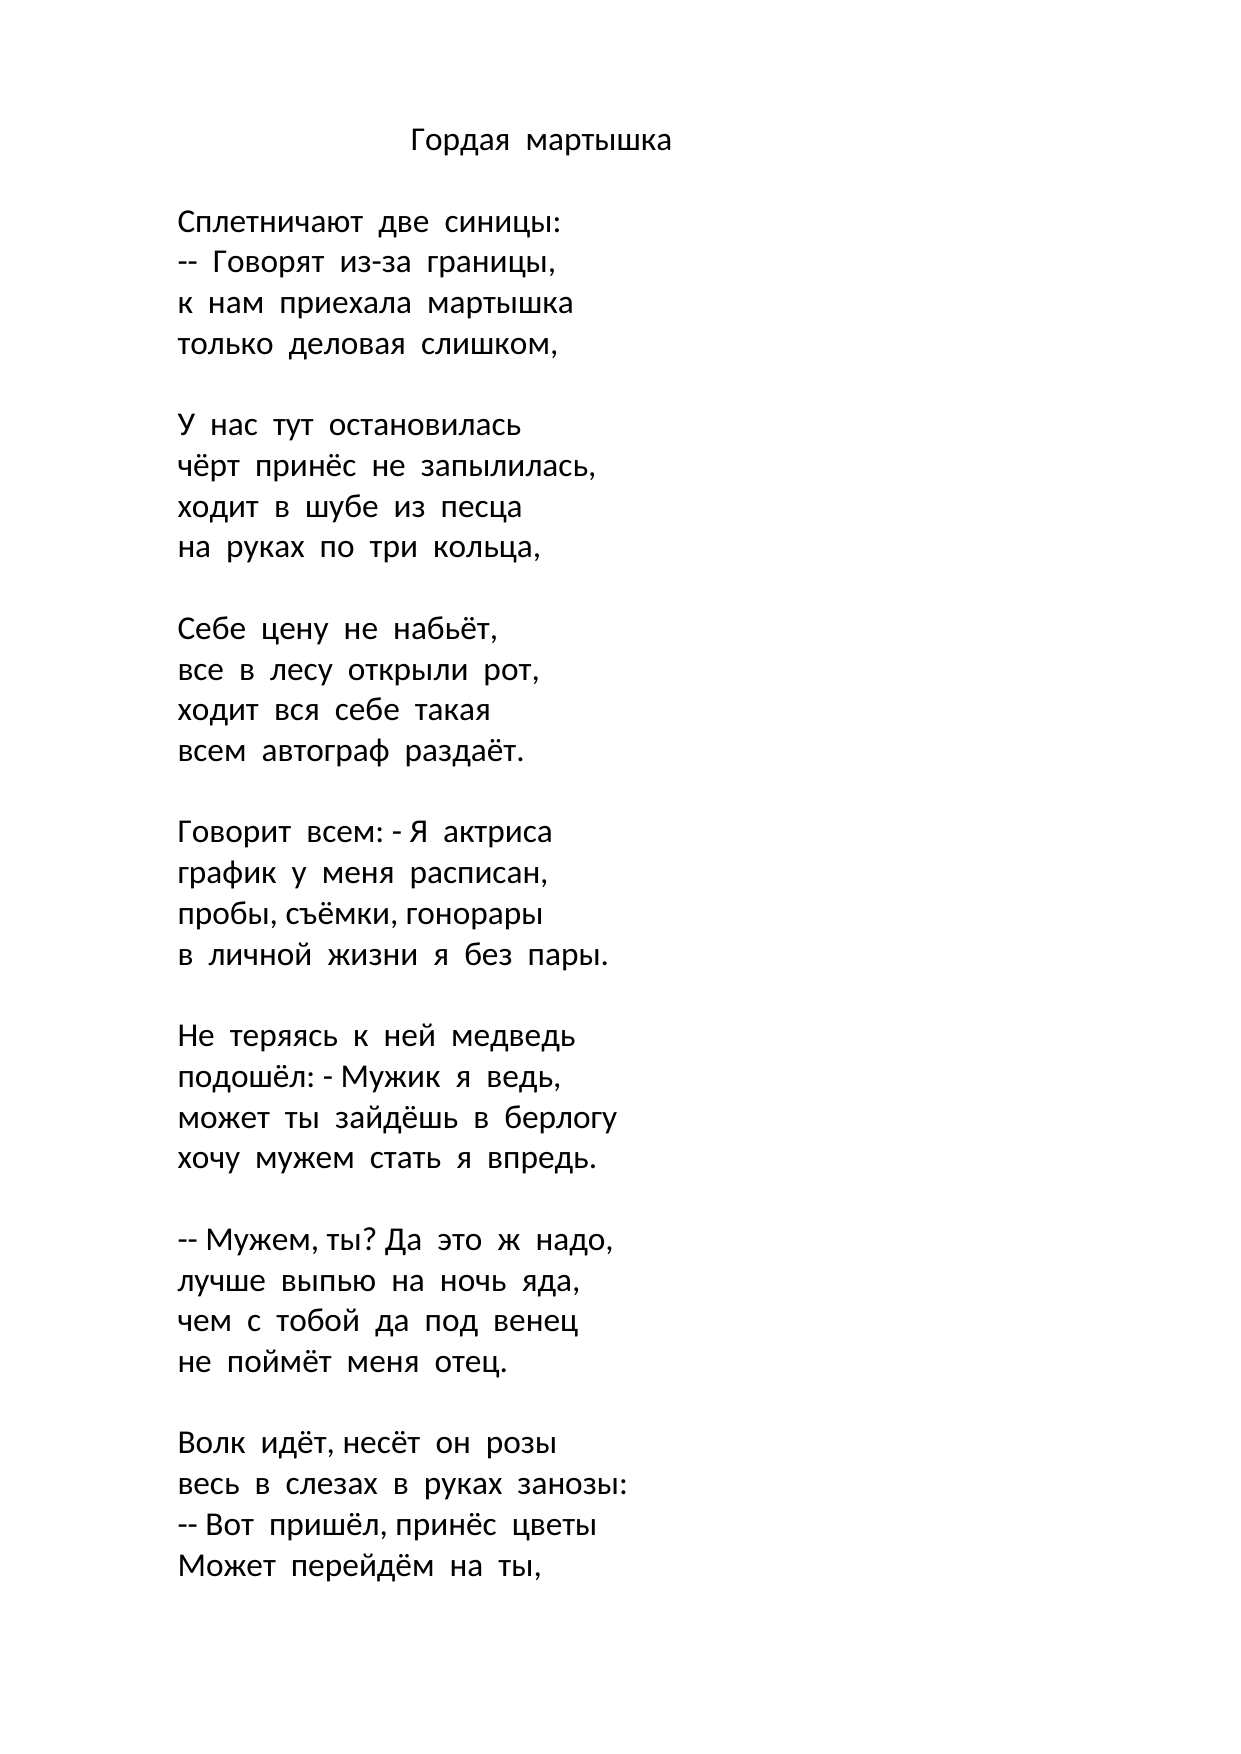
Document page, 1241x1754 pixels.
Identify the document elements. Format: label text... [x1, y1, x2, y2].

text -- Вот пришёл, принёс цветы [177, 1503, 1152, 1544]
text Гордая мартышка [177, 118, 1152, 159]
text Себе цену не набьёт, [177, 607, 1152, 648]
text на руках по три кольца, [177, 525, 1152, 566]
text график у меня расписан, [177, 851, 1152, 892]
text хочу мужем стать я впредь. [177, 1136, 1152, 1177]
text всем автограф раздаёт. [177, 729, 1152, 770]
text -- Мужем, ты? Да это ж надо, [177, 1218, 1152, 1258]
text чем с тобой да под венец [177, 1299, 1152, 1340]
text в личной жизни я без пары. [177, 933, 1152, 973]
text ходит в шубе из песца [177, 485, 1152, 525]
text подошёл: - Мужик я ведь, [177, 1055, 1152, 1096]
text Говорит всем: - Я актриса [177, 811, 1152, 851]
text только деловая слишком, [177, 322, 1152, 362]
text лучше выпью на ночь яда, [177, 1258, 1152, 1299]
text У нас тут остановилась [177, 403, 1152, 444]
text ходит вся себе такая [177, 688, 1152, 729]
text -- Говорят из-за границы, [177, 240, 1152, 281]
text Сплетничают две синицы: [177, 199, 1152, 240]
text Волк идёт, несёт он розы [177, 1421, 1152, 1462]
text может ты зайдёшь в берлогу [177, 1096, 1152, 1136]
text все в лесу открыли рот, [177, 648, 1152, 688]
text Может перейдём на ты, [177, 1544, 1152, 1584]
text весь в слезах в руках занозы: [177, 1462, 1152, 1503]
text к нам приехала мартышка [177, 281, 1152, 322]
text пробы, съёмки, гонорары [177, 892, 1152, 933]
text Не теряясь к ней медведь [177, 1014, 1152, 1055]
text не поймёт меня отец. [177, 1340, 1152, 1381]
text чёрт принёс не запылилась, [177, 444, 1152, 485]
